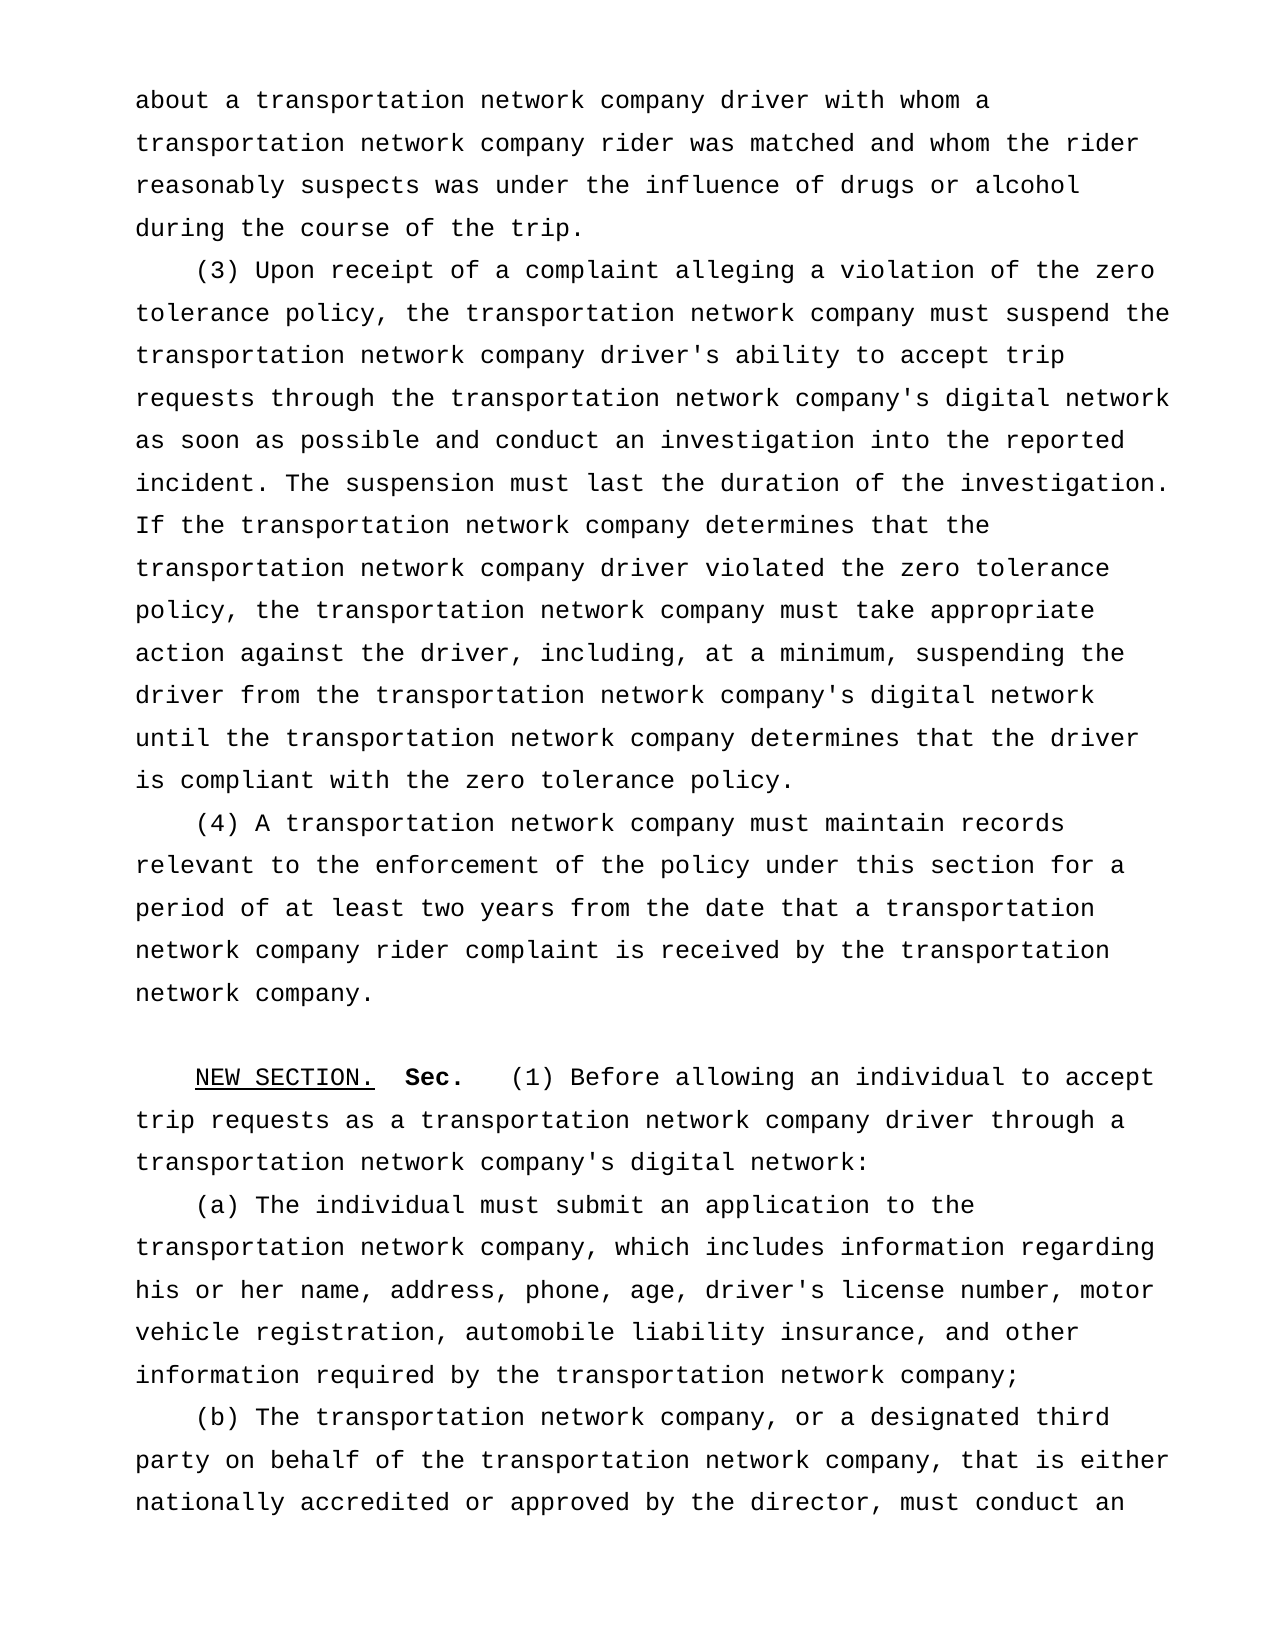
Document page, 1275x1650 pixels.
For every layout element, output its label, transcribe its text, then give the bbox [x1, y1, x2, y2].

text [135, 1392, 1170, 1519]
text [135, 75, 1170, 245]
text (4) A transportation network company must maintain records relevant to the enforcement of the policy under this section for a period of at least two years from the date that a transportation network company rider complaint is received by the transportation network company. [135, 797, 1170, 1010]
text (a) The individual must submit an application to the transportation network company, which includes information regarding his or her name, address, phone, age, driver's license number, motor vehicle registration, automobile liability insurance, and other information required by the transportation network company; [135, 1179, 1170, 1392]
text NEW SECTION. Sec. (1) Before allowing an individual to accept trip requests as a transportation network company driver through a transportation network company's digital network: [135, 1052, 1170, 1179]
text (3) Upon receipt of a complaint alleging a violation of the zero tolerance policy, the transportation network company must suspend the transportation network company driver's ability to accept trip requests through the transportation network company's digital network as soon as possible and conduct an investigation into the reported incident. The suspension must last the duration of the investigation. If the transportation network company determines that the transportation network company driver violated the zero tolerance policy, the transportation network company must take appropriate action against the driver, including, at a minimum, suspending the driver from the transportation network company's digital network until the transportation network company determines that the driver is compliant with the zero tolerance policy. [135, 245, 1170, 797]
